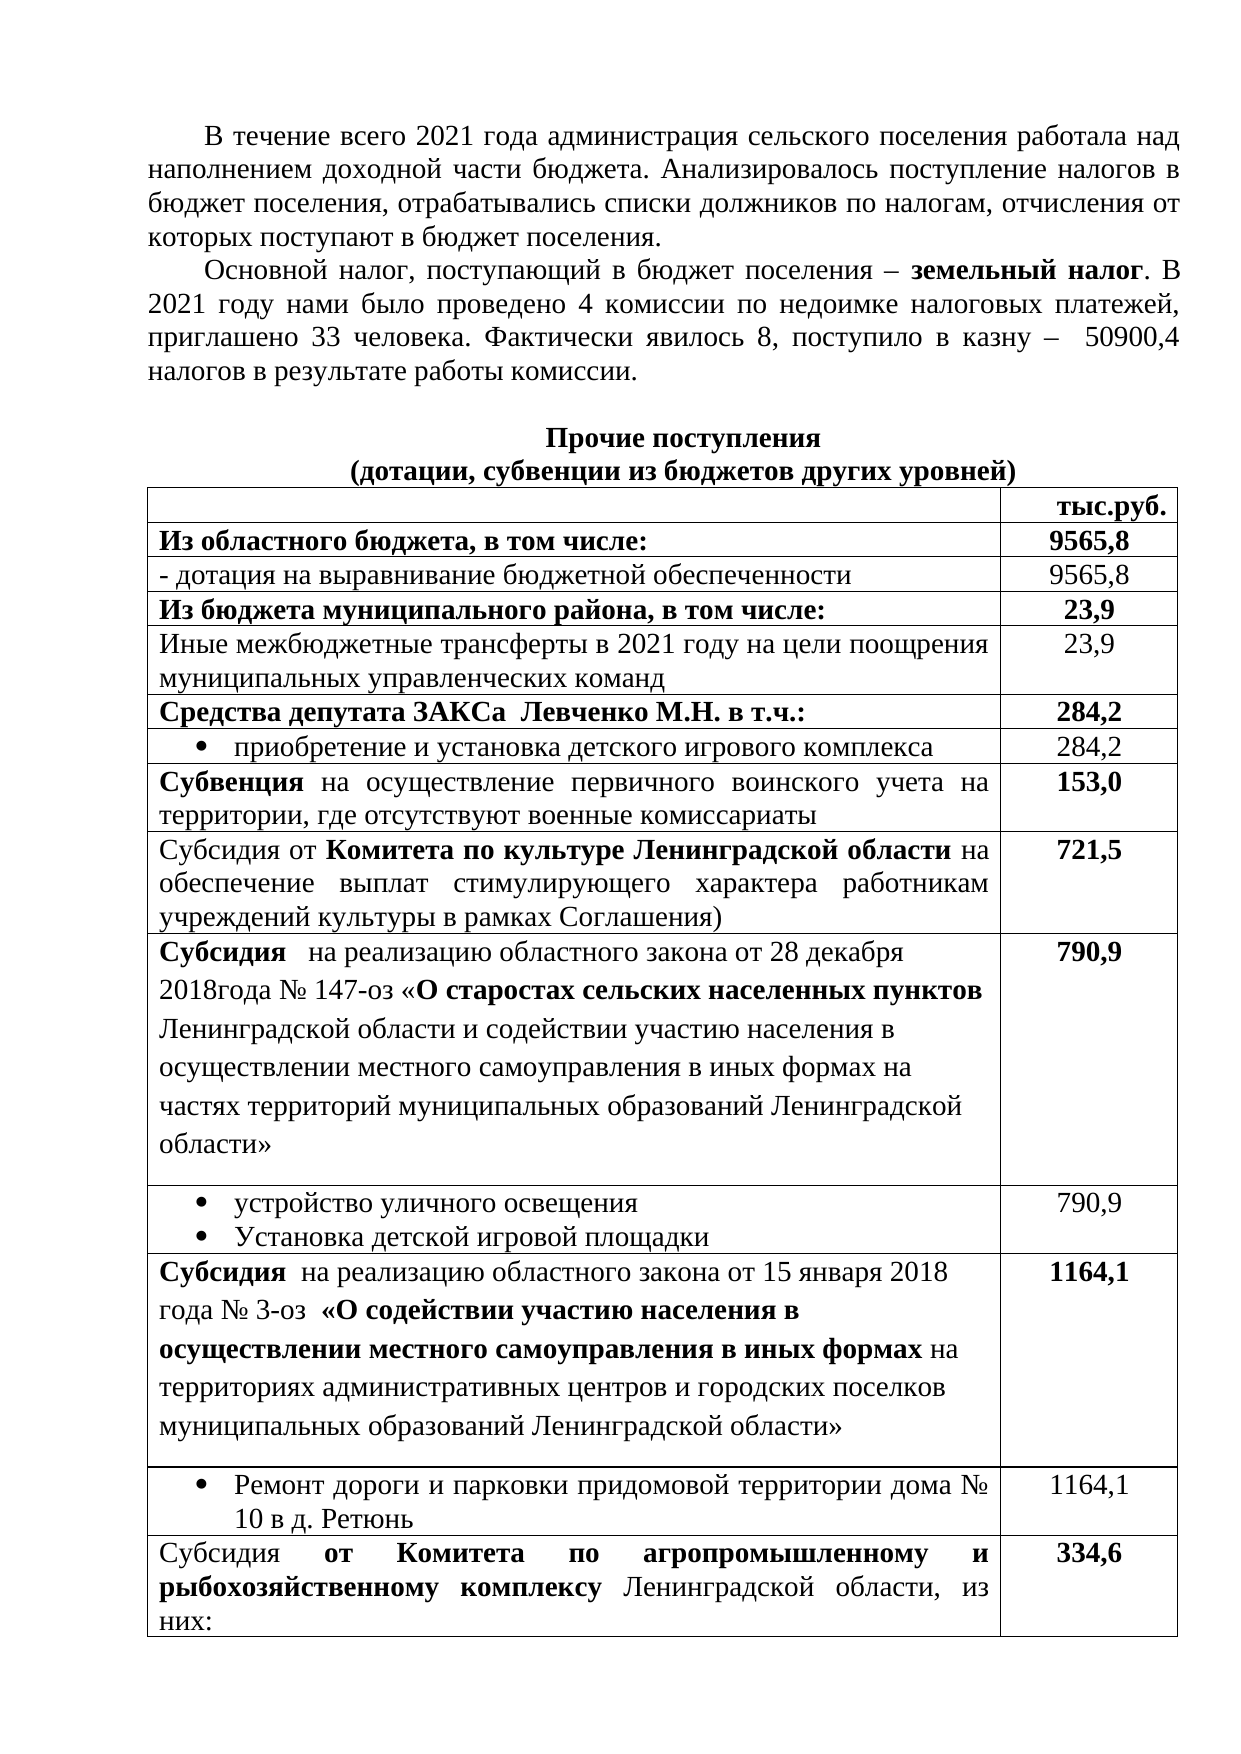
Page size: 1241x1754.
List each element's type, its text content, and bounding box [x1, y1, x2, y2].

table_cell Иные межбюджетные трансферты в 2021 году на цели поощрения муниципальных управленческих команд [148, 626, 1000, 693]
table_cell Средства депутата ЗАКСа Левченко М.Н. в т.ч.: [148, 695, 1000, 728]
table_cell 790,9 [1001, 1186, 1177, 1253]
table_cell 334,6 [1001, 1536, 1177, 1636]
table_cell Субсидия от Комитета по культуре Ленинградской области на обеспечение выплат стимулирующего характера работникам учреждений культуры в рамках Соглашения) [148, 832, 1000, 933]
table_cell устройство уличного освещения Установка детской игровой площадки [148, 1186, 1000, 1253]
table_cell 284,2 [1001, 695, 1177, 728]
table_header [148, 488, 1000, 522]
table_cell 790,9 [1001, 934, 1177, 1184]
table_cell - дотация на выравнивание бюджетной обеспеченности [148, 557, 1000, 591]
table_cell Субсидия от Комитета по агропромышленному и рыбохозяйственному комплексу Ленинградской области, из них: [148, 1536, 1000, 1636]
text Прочие поступления [129, 420, 1181, 453]
table_cell Субвенция на осуществление первичного воинского учета на территории, где отсутствуют военные комиссариаты [148, 764, 1000, 831]
table_cell 284,2 [1001, 729, 1177, 763]
text (дотации, субвенции из бюджетов других уровней) [129, 453, 1181, 487]
text Основной налог, поступающий в бюджет поселения – земельный налог. В 2021 году нами было проведено 4 комиссии по недоимке налоговых платежей, приглашено 33 человека. Фактически явилось 8, поступило в казну – 50900,4 налогов в результате работы комиссии. [148, 252, 1181, 386]
table_cell 9565,8 [1001, 557, 1177, 591]
table_cell Из областного бюджета, в том числе: [148, 523, 1000, 556]
text В течение всего 2021 года администрация сельского поселения работала над наполнением доходной части бюджета. Анализировалось поступление налогов в бюджет поселения, отрабатывались списки должников по налогам, отчисления от которых поступают в бюджет поселения. [148, 118, 1181, 252]
table_cell 153,0 [1001, 764, 1177, 831]
table_cell 1164,1 [1001, 1254, 1177, 1466]
table_cell 9565,8 [1001, 523, 1177, 556]
table_cell 1164,1 [1001, 1468, 1177, 1534]
table_cell Субсидия на реализацию областного закона от 28 декабря 2018года № 147-оз «О старостах сельских населенных пунктов Ленинградской области и содействии участию населения в осуществлении местного самоуправления в иных формах на частях территорий муниципальных образований Ленинградской области» [148, 934, 1000, 1184]
table_cell 23,9 [1001, 592, 1177, 625]
table_cell Ремонт дороги и парковки придомовой территории дома № 10 в д. Ретюнь [148, 1468, 1000, 1534]
table_cell Субсидия на реализацию областного закона от 15 января 2018 года № 3-оз «О содействии участию населения в осуществлении местного самоуправления в иных формах на территориях административных центров и городских поселков муниципальных образований Ленинградской области» [148, 1254, 1000, 1466]
table_cell приобретение и установка детского игрового комплекса [148, 729, 1000, 763]
table_cell 721,5 [1001, 832, 1177, 933]
table_cell Из бюджета муниципального района, в том числе: [148, 592, 1000, 625]
table_header тыс.руб. [1001, 488, 1177, 522]
table_cell 23,9 [1001, 626, 1177, 693]
